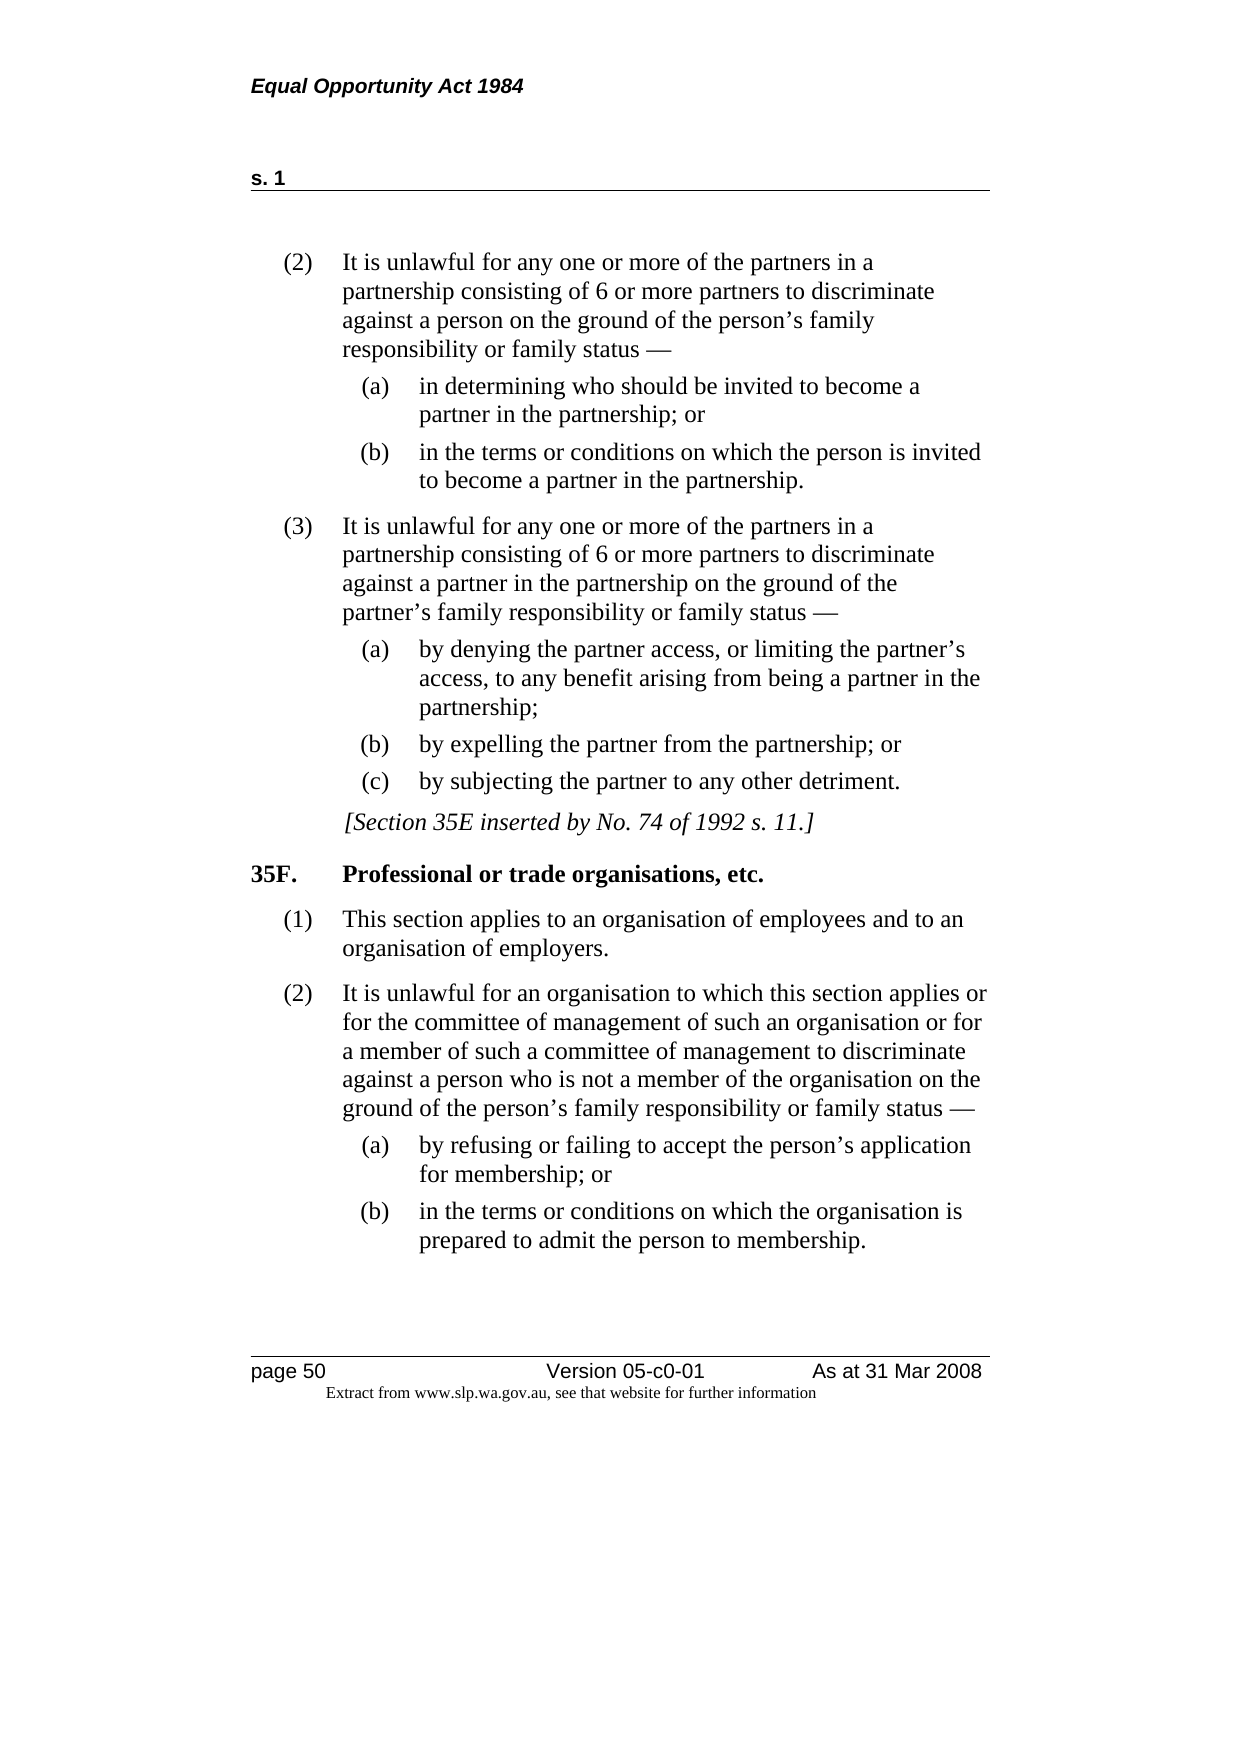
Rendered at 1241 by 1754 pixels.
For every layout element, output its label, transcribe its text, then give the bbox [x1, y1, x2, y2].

text (a) in determining who should be invited to become a partner in the partnership; or [251, 371, 990, 428]
text (c) by subjecting the partner to any other detriment. [251, 766, 990, 794]
subtitle 35F. Professional or trade organisations, etc. [251, 859, 990, 887]
text (3) It is unlawful for any one or more of the partners in a partnership consisting of 6 or more partners to discriminate against a partner in the partnership on the ground of the partner’s family responsibility or family status — [251, 511, 990, 626]
text (2) It is unlawful for an organisation to which this section applies or for the committee of management of such an organisation or for a member of such a committee of management to discriminate against a person who is not a member of the organisation on the ground of the person’s family responsibility or family status — [251, 978, 990, 1122]
text (a) by denying the partner access, or limiting the partner’s access, to any benefit arising from being a partner in the partnership; [251, 634, 990, 720]
text (2) It is unlawful for any one or more of the partners in a partnership consisting of 6 or more partners to discriminate against a person on the ground of the person’s family responsibility or family status — [251, 247, 990, 362]
text (a) by refusing or failing to accept the person’s application for membership; or [251, 1130, 990, 1188]
text (b) in the terms or conditions on which the person is invited to become a partner in the partnership. [251, 437, 990, 494]
text (1) This section applies to an organisation of employees and to an organisation of employers. [251, 904, 990, 962]
text (b) by expelling the partner from the partnership; or [251, 729, 990, 757]
text [Section 35E inserted by No. 74 of 1992 s. 11.] [251, 807, 990, 836]
text (b) in the terms or conditions on which the organisation is prepared to admit the person to membership. [251, 1196, 990, 1254]
